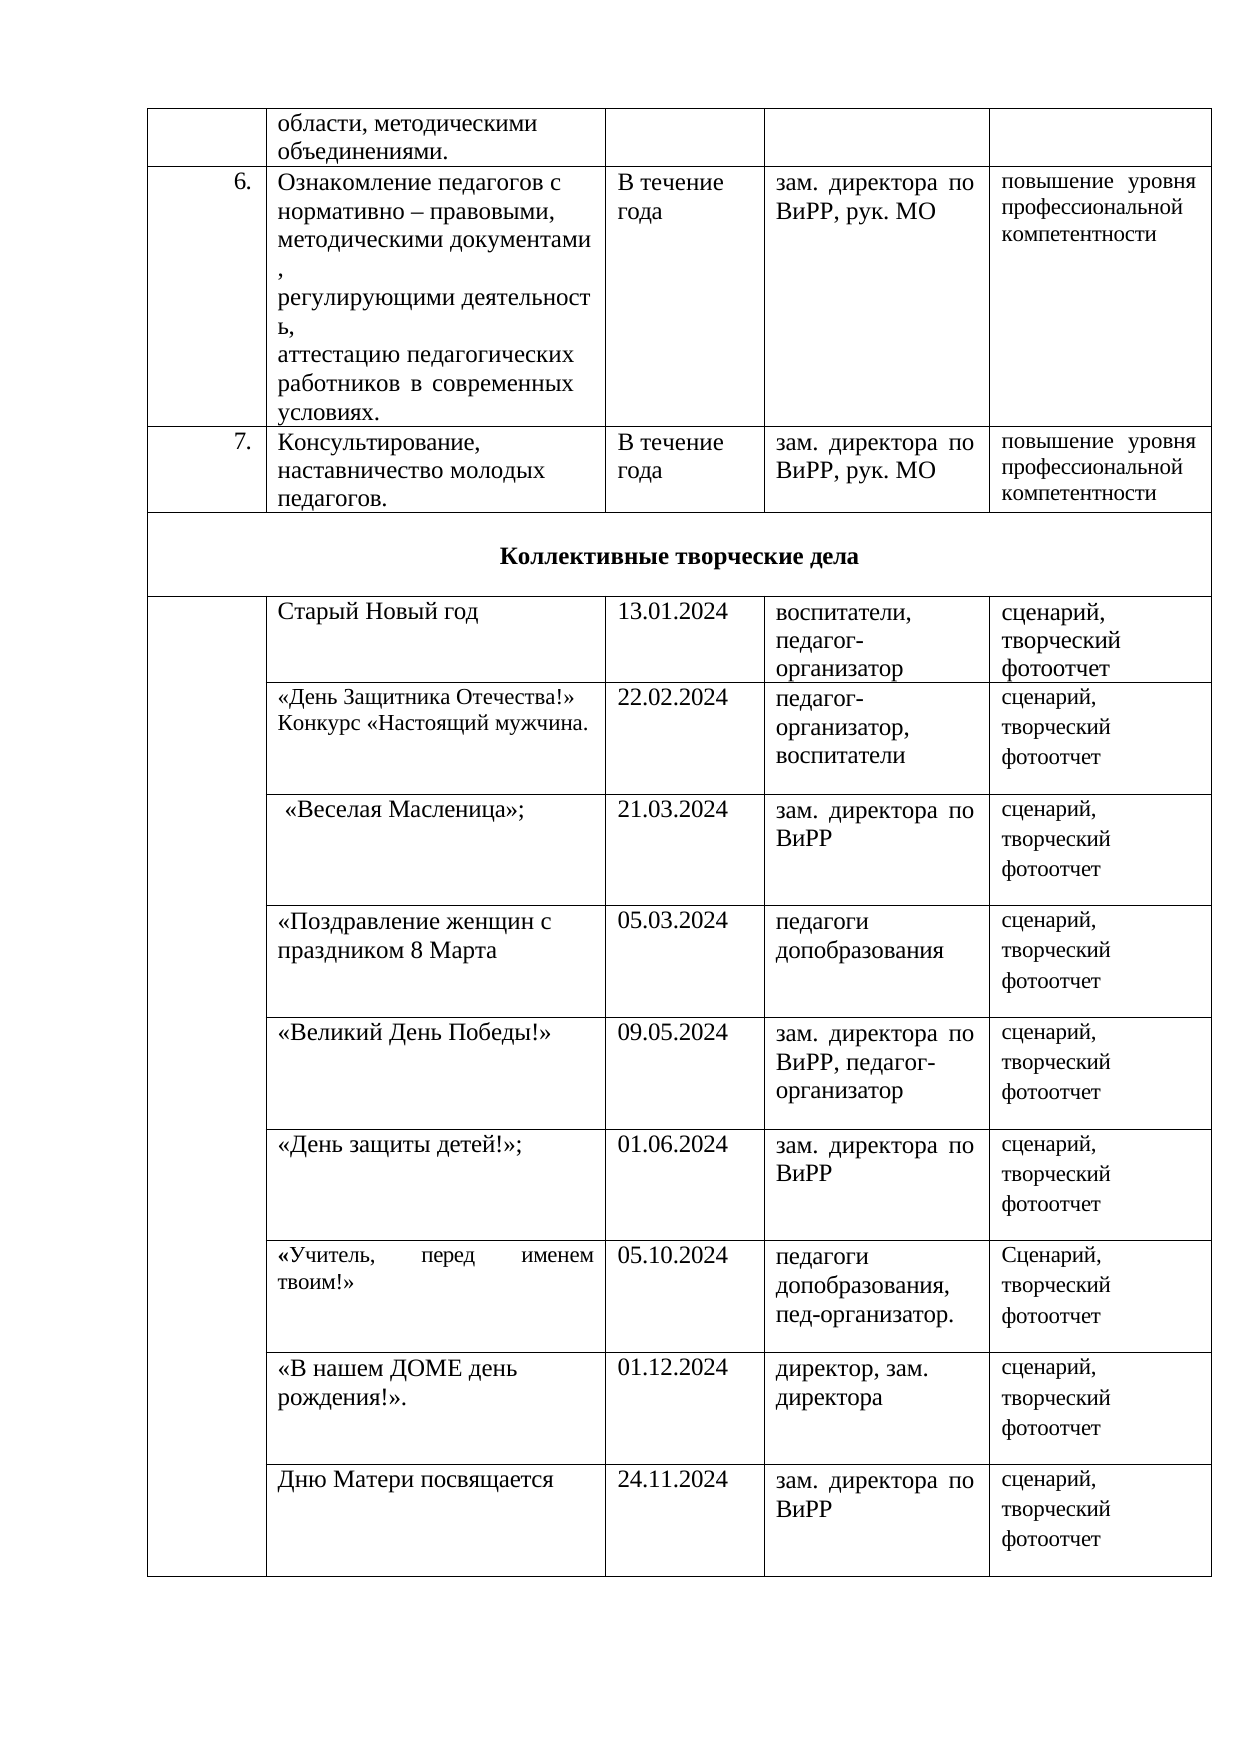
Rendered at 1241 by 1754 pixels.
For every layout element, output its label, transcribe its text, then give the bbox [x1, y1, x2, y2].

table_cell 13.01.2024 [606, 597, 764, 682]
table_cell «Поздравление женщин с праздником 8 Марта [267, 906, 605, 1017]
table_cell сценарий, творческий фотоотчет [990, 597, 1211, 682]
table_cell Сценарий, творческий фотоотчет [990, 1241, 1211, 1352]
table_cell 7. [148, 427, 266, 512]
table_cell сценарий, творческий фотоотчет [990, 1130, 1211, 1240]
table_cell [148, 597, 266, 1576]
table_cell педагоги допобразования [765, 906, 989, 1017]
table_cell зам. директора по ВиРР, рук. МО [765, 427, 989, 512]
table_cell В течение года [606, 427, 764, 512]
table_cell 6. [148, 167, 266, 426]
table_cell 24.11.2024 [606, 1465, 764, 1576]
table_cell зам. директора по ВиРР [765, 795, 989, 905]
table_cell Дню Матери посвящается [267, 1465, 605, 1576]
table_cell 05.10.2024 [606, 1241, 764, 1352]
table_cell зам. директора по ВиРР, педагог- организатор [765, 1018, 989, 1129]
table_cell Старый Новый год [267, 597, 605, 682]
table_cell Коллективные творческие дела [148, 513, 1211, 596]
table_cell «Учитель, перед именем твоим!» [267, 1241, 605, 1352]
table_cell сценарий, творческий фотоотчет [990, 1465, 1211, 1576]
table_cell 21.03.2024 [606, 795, 764, 905]
table_cell директор, зам. директора [765, 1353, 989, 1464]
table_cell 05.03.2024 [606, 906, 764, 1017]
table_header [606, 109, 764, 166]
table_header [148, 109, 266, 166]
table_cell 22.02.2024 [606, 683, 764, 794]
table_cell зам. директора по ВиРР, рук. МО [765, 167, 989, 426]
table_cell Ознакомление педагогов с нормативно – правовыми, методическими документами , регулирующими деятельност ь, аттестацию педагогических работников в современных условиях. [267, 167, 605, 426]
table_cell «День защиты детей!»; [267, 1130, 605, 1240]
table_cell В течение года [606, 167, 764, 426]
table_cell сценарий, творческий фотоотчет [990, 683, 1211, 794]
table_cell зам. директора по ВиРР [765, 1465, 989, 1576]
table_cell повышение уровня профессиональной компетентности [990, 167, 1211, 426]
table_header [765, 109, 989, 166]
table_header области, методическими объединениями. [267, 109, 605, 166]
table_cell «Великий День Победы!» [267, 1018, 605, 1129]
table_cell педагог- организатор, воспитатели [765, 683, 989, 794]
table_cell «Веселая Масленица»; [267, 795, 605, 905]
table_cell сценарий, творческий фотоотчет [990, 1018, 1211, 1129]
table_cell воспитатели, педагог- организатор [765, 597, 989, 682]
table_cell сценарий, творческий фотоотчет [990, 906, 1211, 1017]
table_cell сценарий, творческий фотоотчет [990, 1353, 1211, 1464]
table_cell сценарий, творческий фотоотчет [990, 795, 1211, 905]
table_cell педагоги допобразования, пед-организатор. [765, 1241, 989, 1352]
table_cell повышение уровня профессиональной компетентности [990, 427, 1211, 512]
table_cell Консультирование, наставничество молодых педагогов. [267, 427, 605, 512]
table_cell 09.05.2024 [606, 1018, 764, 1129]
table_header [990, 109, 1211, 166]
table_cell «В нашем ДОМЕ день рождения!». [267, 1353, 605, 1464]
table_cell зам. директора по ВиРР [765, 1130, 989, 1240]
table_cell 01.06.2024 [606, 1130, 764, 1240]
table_cell 01.12.2024 [606, 1353, 764, 1464]
table_cell «День Защитника Отечества!» Конкурс «Настоящий мужчина. [267, 683, 605, 794]
